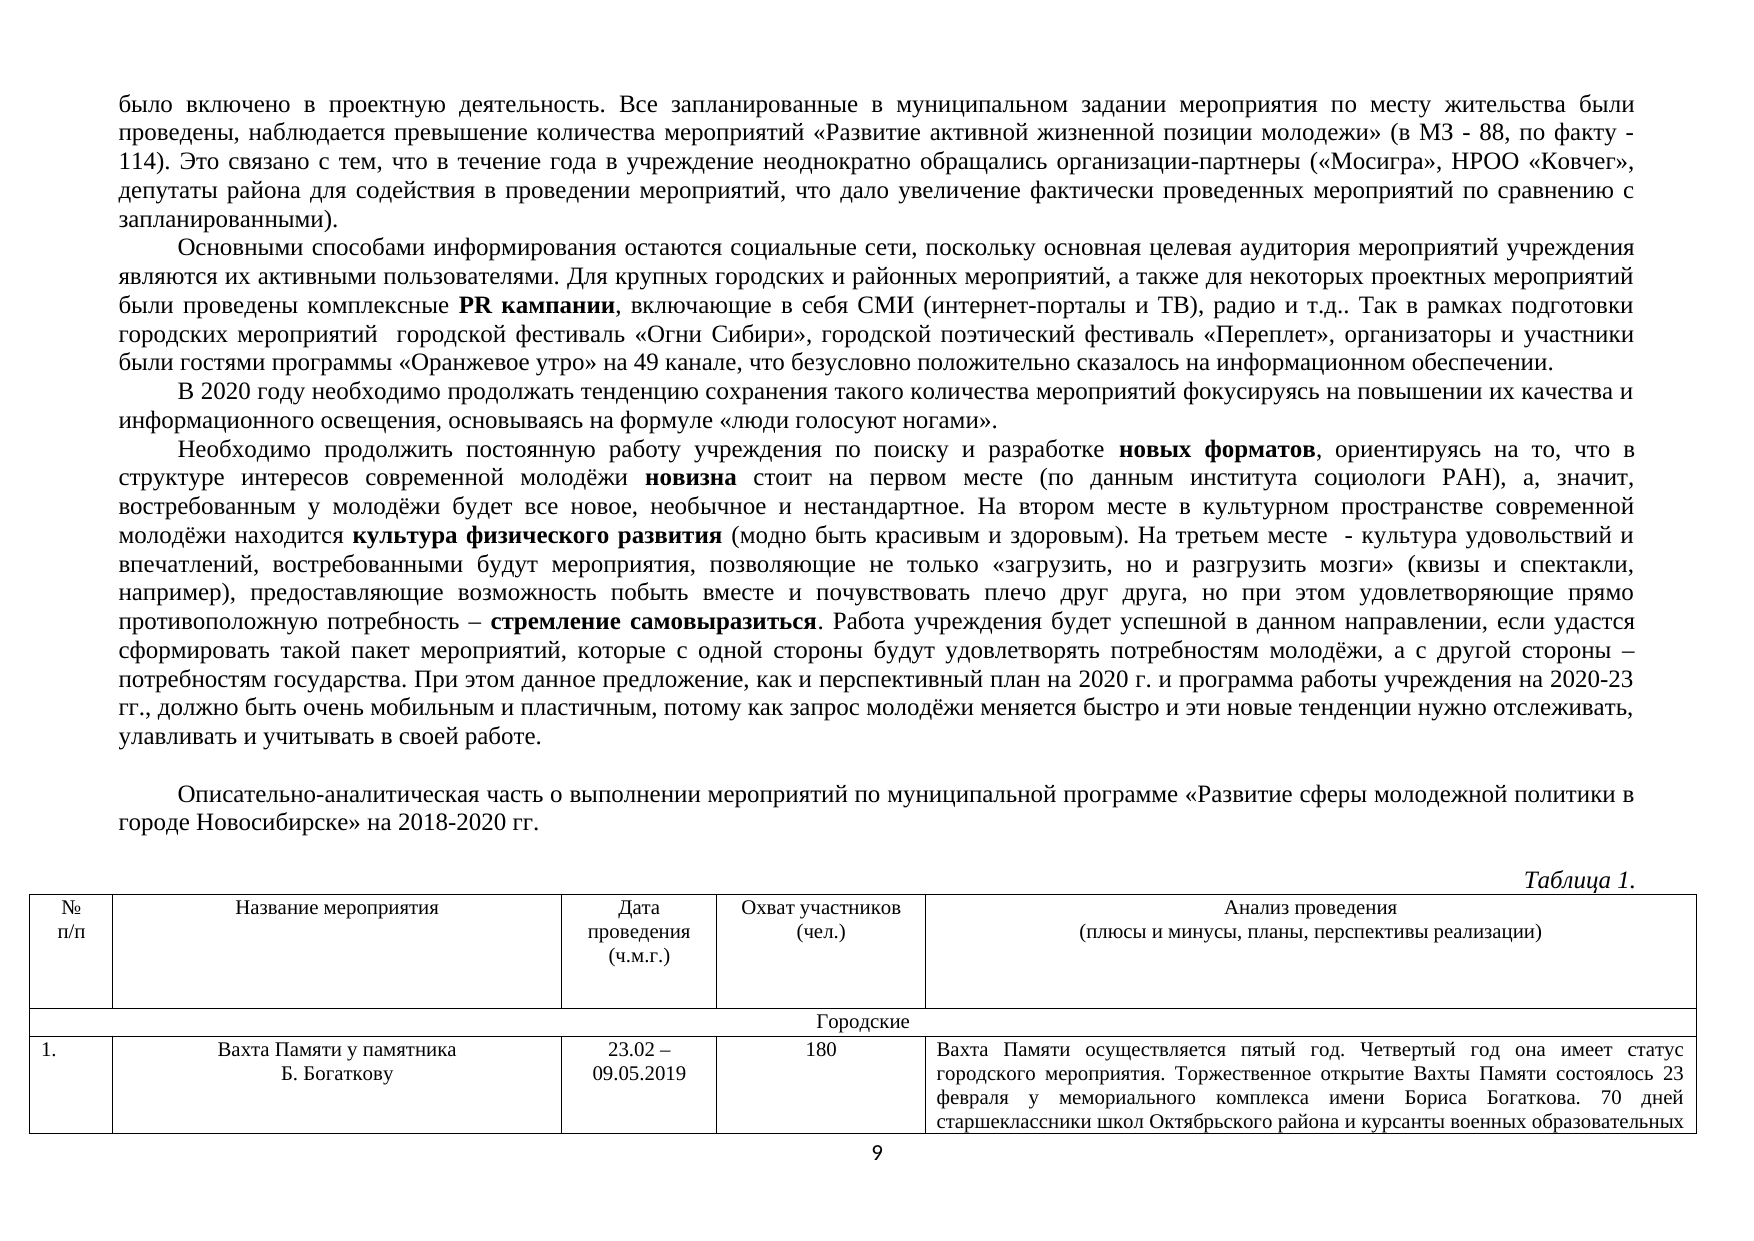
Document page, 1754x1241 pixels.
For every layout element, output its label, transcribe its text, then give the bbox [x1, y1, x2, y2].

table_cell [113, 1037, 561, 1133]
table_header Анализ проведения (плюсы и минусы, планы, перспективы реализации) [926, 895, 1696, 1007]
table_cell 1. [30, 1037, 112, 1133]
table_header Дата проведения (ч.м.г.) [562, 895, 716, 1007]
table_header № п/п [30, 895, 112, 1007]
text Таблица 1. [118, 865, 1636, 894]
table_header Охват участников (чел.) [717, 895, 925, 1007]
table_cell 180 [717, 1037, 925, 1133]
table_cell 23.02 – 09.05.2019 [562, 1037, 716, 1133]
text Необходимо продолжить постоянную работу учреждения по поиску и разработке новых форматов, ориентируясь на то, что в структуре интересов современной молодёжи новизна стоит на первом месте (по данным института социологи РАН), а, значит, востребованным у молодёжи будет все новое, необычное и нестандартное. На втором месте в культурном пространстве современной молодёжи находится культура физического развития (модно быть красивым и здоровым). На третьем месте - культура удовольствий и впечатлений, востребованными будут мероприятия, позволяющие не только «загрузить, но и разгрузить мозги» (квизы и спектакли, например), предоставляющие возможность побыть вместе и почувствовать плечо друг друга, но при этом удовлетворяющие прямо противоположную потребность – стремление самовыразиться. Работа учреждения будет успешной в данном направлении, если удастся сформировать такой пакет мероприятий, которые с одной стороны будут удовлетворять потребностям молодёжи, а с другой стороны – потребностям государства. При этом данное предложение, как и перспективный план на 2020 г. и программа работы учреждения на 2020-23 гг., должно быть очень мобильным и пластичным, потому как запрос молодёжи меняется быстро и эти новые тенденции нужно отслеживать, улавливать и учитывать в своей работе. [118, 434, 1636, 750]
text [118, 89, 1636, 232]
text В 2020 году необходимо продолжать тенденцию сохранения такого количества мероприятий фокусируясь на повышении их качества и информационного освещения, основываясь на формуле «люди голосуют ногами». [118, 376, 1636, 434]
table_header Название мероприятия [113, 895, 561, 1007]
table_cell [926, 1037, 1696, 1133]
table_cell Городские [30, 1009, 1696, 1036]
text Описательно-аналитическая часть о выполнении мероприятий по муниципальной программе «Развитие сферы молодежной политики в городе Новосибирске» на 2018-2020 гг. [118, 779, 1636, 836]
text Основными способами информирования остаются социальные сети, поскольку основная целевая аудитория мероприятий учреждения являются их активными пользователями. Для крупных городских и районных мероприятий, а также для некоторых проектных мероприятий были проведены комплексные PR кампании, включающие в себя СМИ (интернет-порталы и ТВ), радио и т.д.. Так в рамках подготовки городских мероприятий городской фестиваль «Огни Сибири», городской поэтический фестиваль «Переплет», организаторы и участники были гостями программы «Оранжевое утро» на 49 канале, что безусловно положительно сказалось на информационном обеспечении. [118, 232, 1636, 376]
